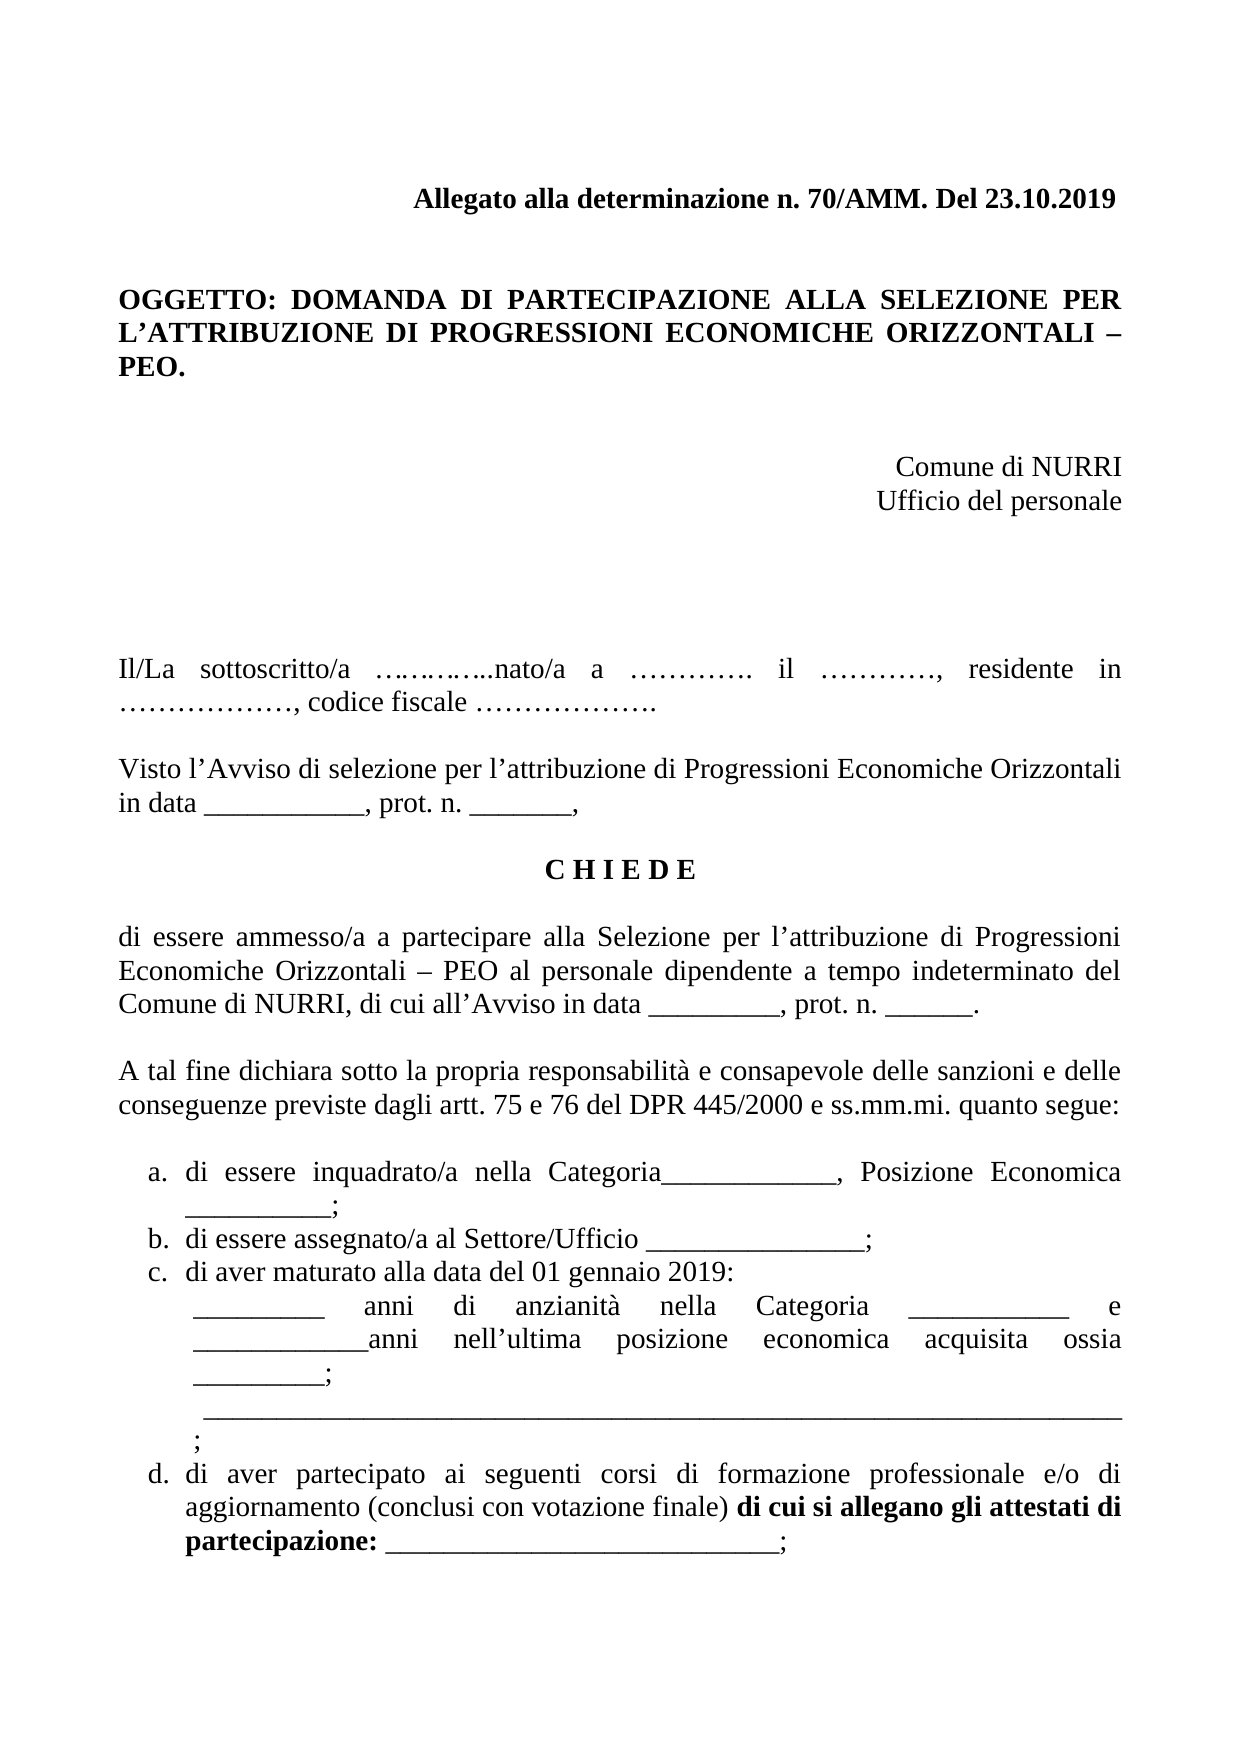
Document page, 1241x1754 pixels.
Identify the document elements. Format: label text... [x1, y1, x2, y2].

list di essere inquadrato/a nella Categoria____________, Posizione Economica __________; [148, 1154, 1122, 1221]
text _________ anni di anzianità nella Categoria ___________ e ____________anni nell’ultima posizione economica acquisita ossia _________; [193, 1288, 1122, 1389]
text _______________________________________________________________; [193, 1389, 1122, 1456]
text Ufficio del personale [118, 483, 1122, 517]
text A tal fine dichiara sotto la propria responsabilità e consapevole delle sanzioni e delle conseguenze previste dagli artt. 75 e 76 del DPR 445/2000 e ss.mm.mi. quanto segue: [118, 1053, 1122, 1120]
text di essere ammesso/a a partecipare alla Selezione per l’attribuzione di Progressioni Economiche Orizzontali – PEO al personale dipendente a tempo indeterminato del Comune di NURRI, di cui all’Avviso in data _________, prot. n. ______. [118, 919, 1122, 1020]
text Comune di NURRI [118, 449, 1122, 483]
text OGGETTO: DOMANDA DI PARTECIPAZIONE ALLA SELEZIONE PER L’ATTRIBUZIONE DI PROGRESSIONI ECONOMICHE ORIZZONTALI – PEO. [118, 282, 1122, 382]
text Il/La sottoscritto/a …………..nato/a a …………. il …………, residente in ………………, codice fiscale ………………. [118, 651, 1122, 718]
list di aver partecipato ai seguenti corsi di formazione professionale e/o di aggiornamento (conclusi con votazione finale) di cui si allegano gli attestati di partecipazione: ___________________________; [148, 1456, 1122, 1556]
list di essere assegnato/a al Settore/Ufficio _______________; [148, 1221, 1122, 1254]
text Visto l’Avviso di selezione per l’attribuzione di Progressioni Economiche Orizzontali in data ___________, prot. n. _______, [118, 751, 1122, 818]
text C H I E D E [118, 852, 1122, 886]
list di aver maturato alla data del 01 gennaio 2019: [148, 1254, 1122, 1288]
text Allegato alla determinazione n. 70/AMM. Del 23.10.2019 [118, 181, 1122, 215]
